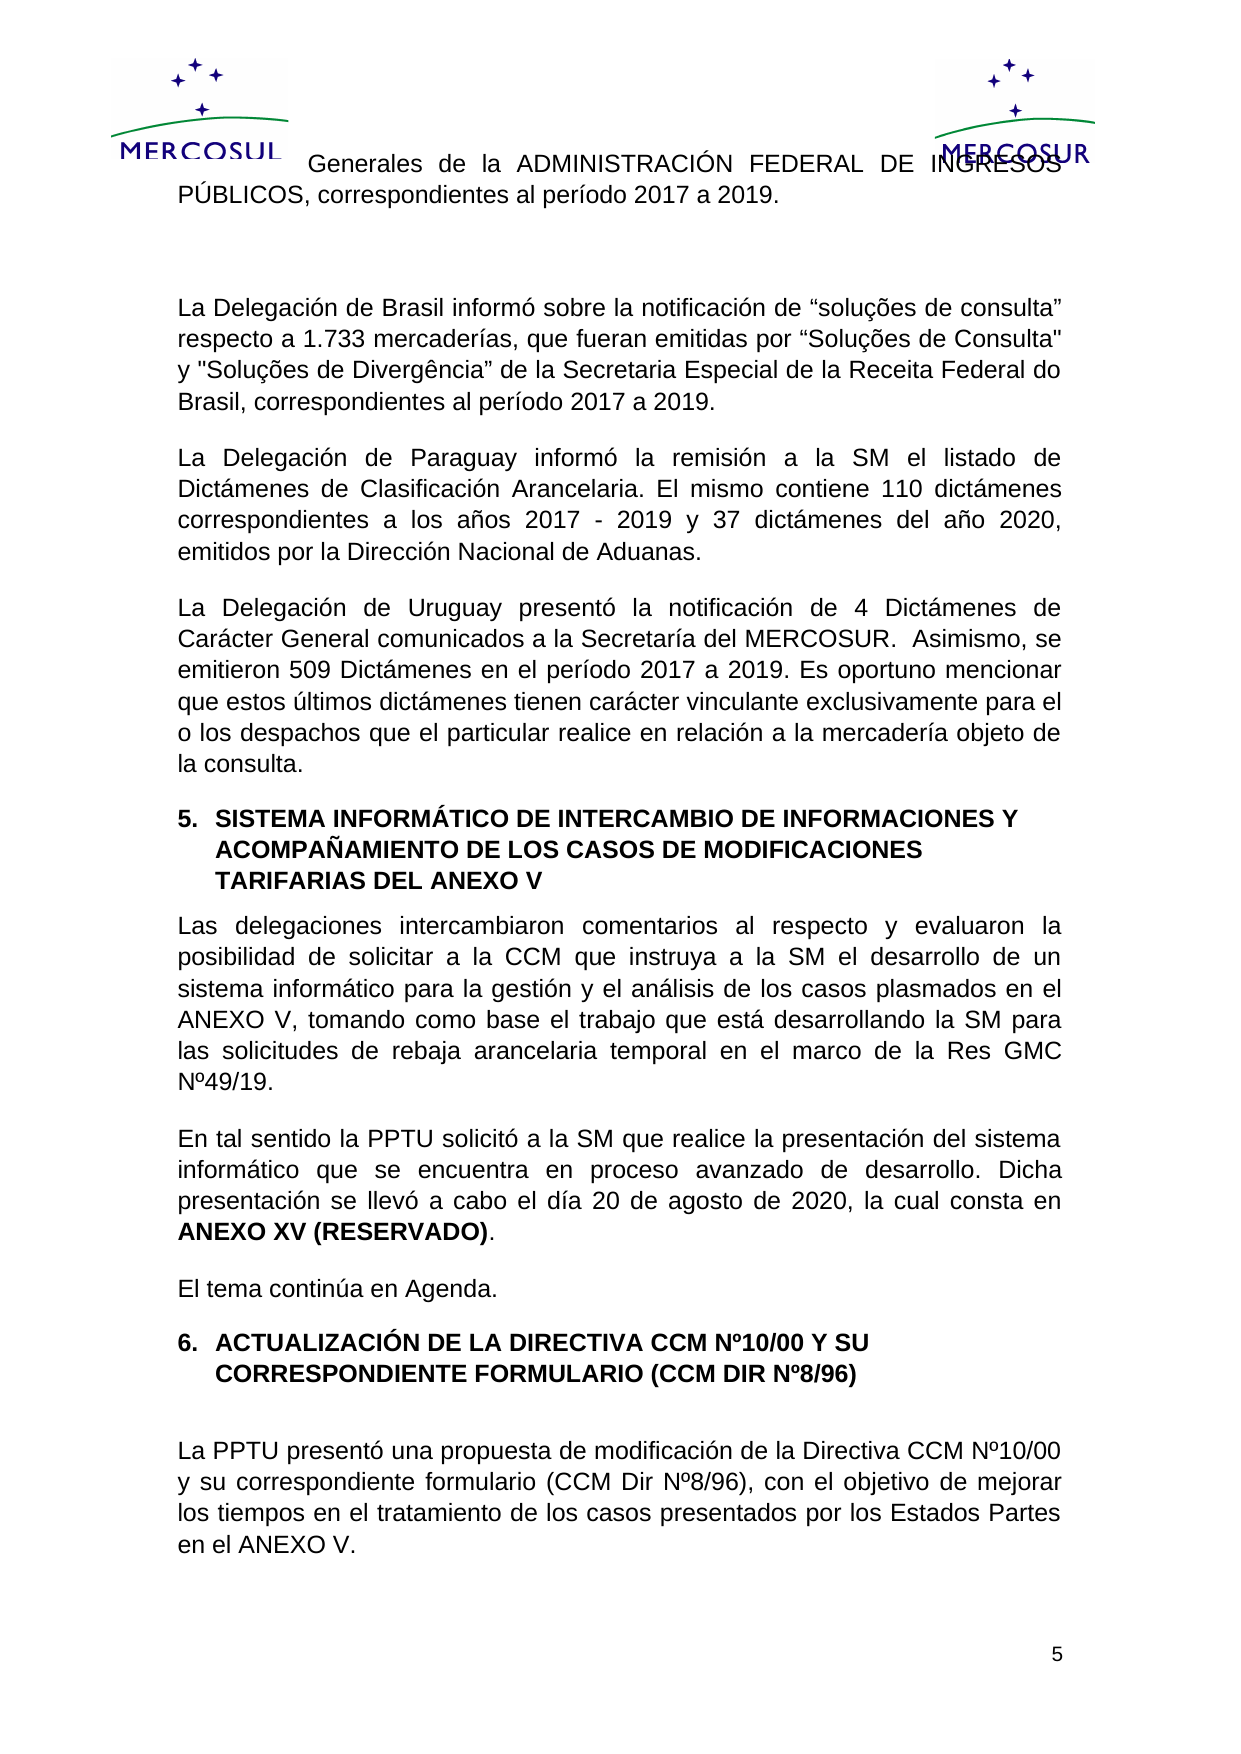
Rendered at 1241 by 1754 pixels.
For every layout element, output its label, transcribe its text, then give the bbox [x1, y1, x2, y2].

text La Delegación de Uruguay presentó la notificación de 4 Dictámenes de Carácter General comunicados a la Secretaría del MERCOSUR. Asimismo, se emitieron 509 Dictámenes en el período 2017 a 2019. Es oportuno mencionar que estos últimos dictámenes tienen carácter vinculante exclusivamente para el o los despachos que el particular realice en relación a la mercadería objeto de la consulta. [177, 591, 1063, 779]
text El tema continúa en Agenda. [177, 1272, 1063, 1303]
text La Delegación de Brasil informó sobre la notificación de “soluções de consulta” respecto a 1.733 mercaderías, que fueran emitidas por “Soluções de Consulta" y "Soluções de Divergência” de la Secretaria Especial de la Receita Federal do Brasil, correspondientes al período 2017 a 2019. [177, 291, 1063, 416]
text La PPTU presentó una propuesta de modificación de la Directiva CCM Nº10/00 y su correspondiente formulario (CCM Dir Nº8/96), con el objetivo de mejorar los tiempos en el tratamiento de los casos presentados por los Estados Partes en el ANEXO V. [177, 1434, 1063, 1559]
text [177, 148, 1063, 210]
list ACTUALIZACIÓN DE LA DIRECTIVA CCM Nº10/00 Y SU CORRESPONDIENTE FORMULARIO (CCM DIR Nº8/96) [177, 1328, 1063, 1388]
text En tal sentido la PPTU solicitó a la SM que realice la presentación del sistema informático que se encuentra en proceso avanzado de desarrollo. Dicha presentación se llevó a cabo el día 20 de agosto de 2020, la cual consta en ANEXO XV (RESERVADO). [177, 1122, 1063, 1247]
picture [934, 59, 1095, 163]
picture [111, 58, 289, 159]
text Las delegaciones intercambiaron comentarios al respecto y evaluaron la posibilidad de solicitar a la CCM que instruya a la SM el desarrollo de un sistema informático para la gestión y el análisis de los casos plasmados en el ANEXO V, tomando como base el trabajo que está desarrollando la SM para las solicitudes de rebaja arancelaria temporal en el marco de la Res GMC Nº49/19. [177, 909, 1063, 1097]
text La Delegación de Paraguay informó la remisión a la SM el listado de Dictámenes de Clasificación Arancelaria. El mismo contiene 110 dictámenes correspondientes a los años 2017 - 2019 y 37 dictámenes del año 2020, emitidos por la Dirección Nacional de Aduanas. [177, 441, 1063, 566]
list SISTEMA INFORMÁTICO DE INTERCAMBIO DE INFORMACIONES Y ACOMPAÑAMIENTO DE LOS CASOS DE MODIFICACIONES TARIFARIAS DEL ANEXO V [177, 804, 1063, 895]
